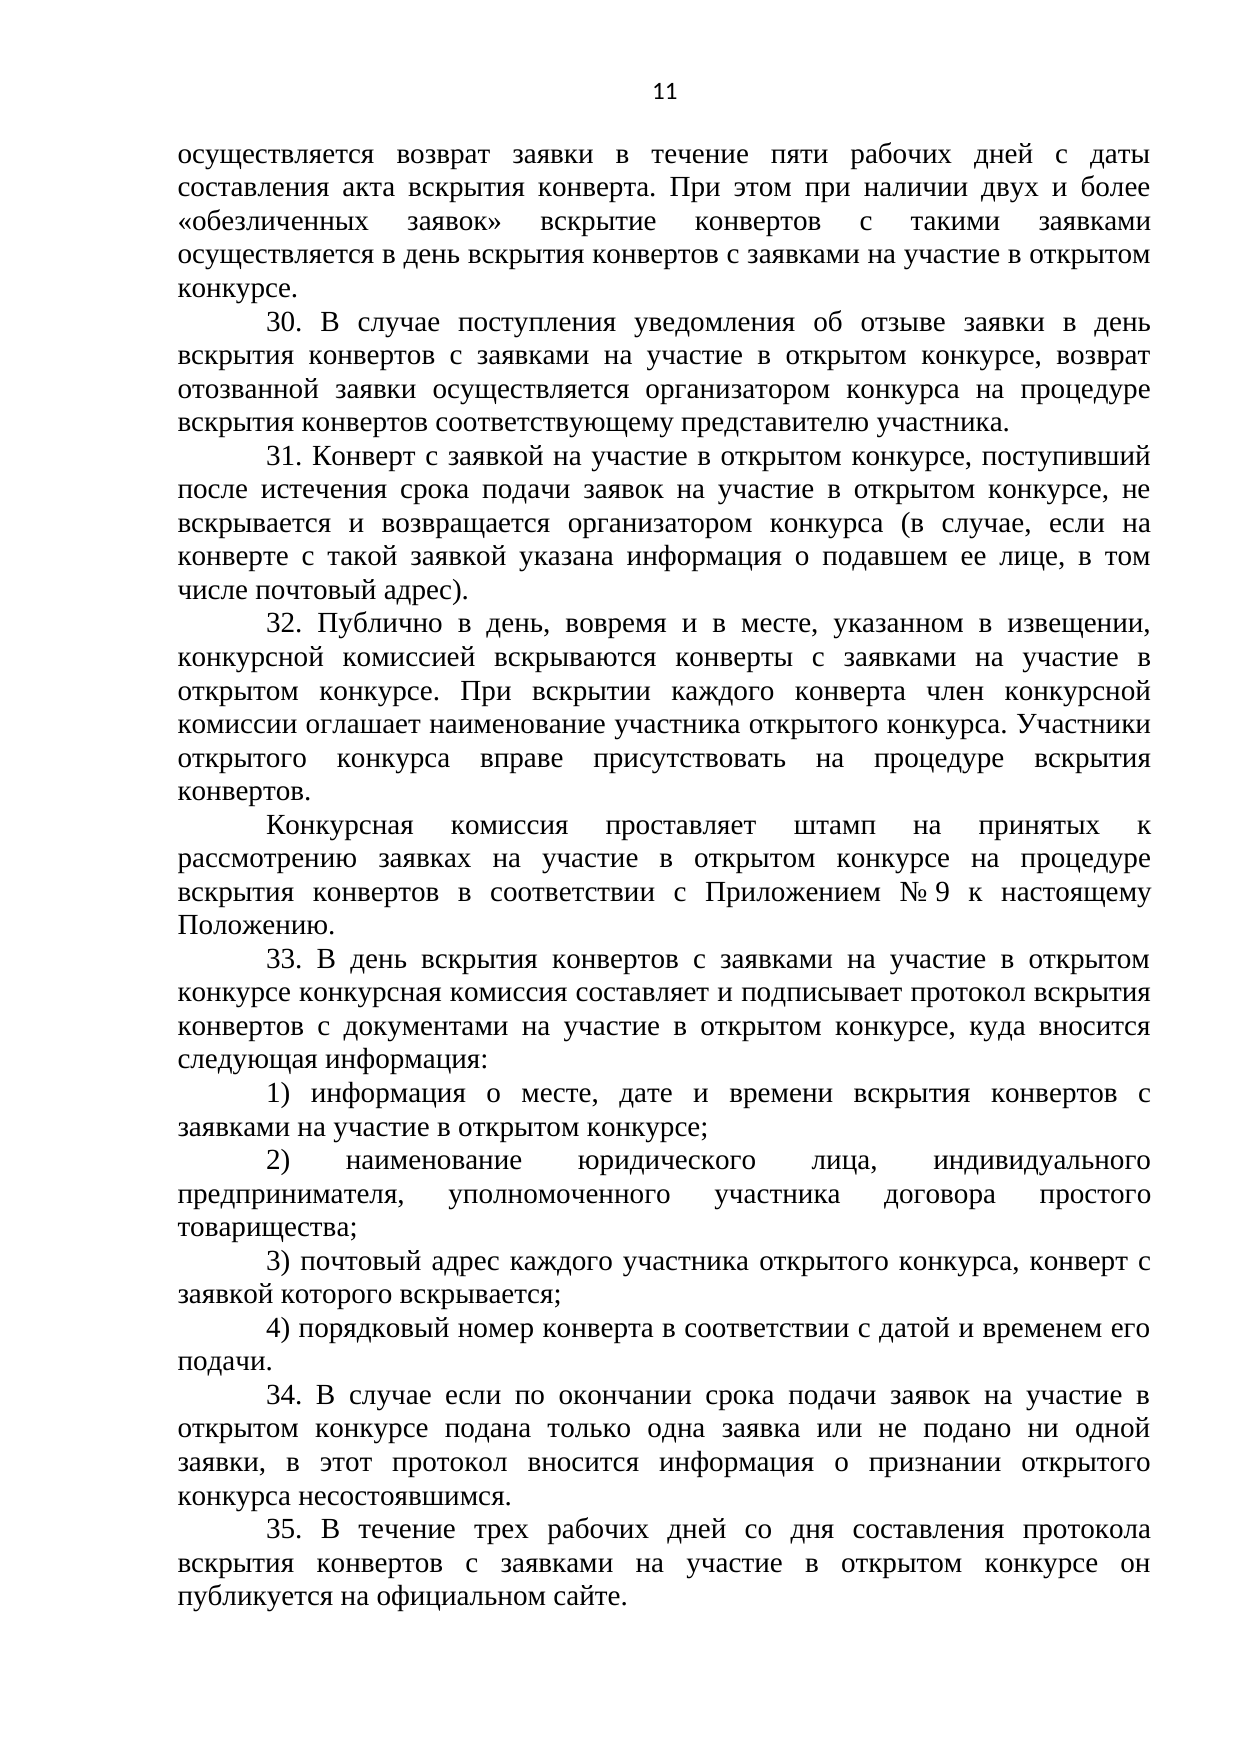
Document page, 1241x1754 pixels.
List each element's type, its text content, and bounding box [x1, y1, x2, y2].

text 4) порядковый номер конверта в соответствии с датой и временем его подачи. [177, 1310, 1152, 1377]
text 30. В случае поступления уведомления об отзыве заявки в день вскрытия конвертов с заявками на участие в открытом конкурсе, возврат отозванной заявки осуществляется организатором конкурса на процедуре вскрытия конвертов соответствующему представителю участника. [177, 304, 1152, 438]
text 32. Публично в день, вовремя и в месте, указанном в извещении, конкурсной комиссией вскрываются конверты с заявками на участие в открытом конкурсе. При вскрытии каждого конверта член конкурсной комиссии оглашает наименование участника открытого конкурса. Участники открытого конкурса вправе присутствовать на процедуре вскрытия конвертов. [177, 606, 1152, 807]
text 33. В день вскрытия конвертов с заявками на участие в открытом конкурсе конкурсная комиссия составляет и подписывает протокол вскрытия конвертов с документами на участие в открытом конкурсе, куда вносится следующая информация: [177, 941, 1152, 1075]
text 31. Конверт с заявкой на участие в открытом конкурсе, поступивший после истечения срока подачи заявок на участие в открытом конкурсе, не вскрывается и возвращается организатором конкурса (в случае, если на конверте с такой заявкой указана информация о подавшем ее лице, в том числе почтовый адрес). [177, 438, 1152, 606]
text 1) информация о месте, дате и времени вскрытия конвертов с заявками на участие в открытом конкурсе; [177, 1075, 1152, 1142]
text Конкурсная комиссия проставляет штамп на принятых к рассмотрению заявках на участие в открытом конкурсе на процедуре вскрытия конвертов в соответствии с Приложением № 9 к настоящему Положению. [177, 807, 1152, 941]
text 34. В случае если по окончании срока подачи заявок на участие в открытом конкурсе подана только одна заявка или не подано ни одной заявки, в этот протокол вносится информация о признании открытого конкурса несостоявшимся. [177, 1377, 1152, 1511]
text 3) почтовый адрес каждого участника открытого конкурса, конверт с заявкой которого вскрывается; [177, 1243, 1152, 1310]
text 35. В течение трех рабочих дней со дня составления протокола вскрытия конвертов с заявками на участие в открытом конкурсе он публикуется на официальном сайте. [177, 1511, 1152, 1612]
text 2) наименование юридического лица, индивидуального предпринимателя, уполномоченного участника договора простого товарищества; [177, 1142, 1152, 1243]
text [177, 136, 1152, 304]
